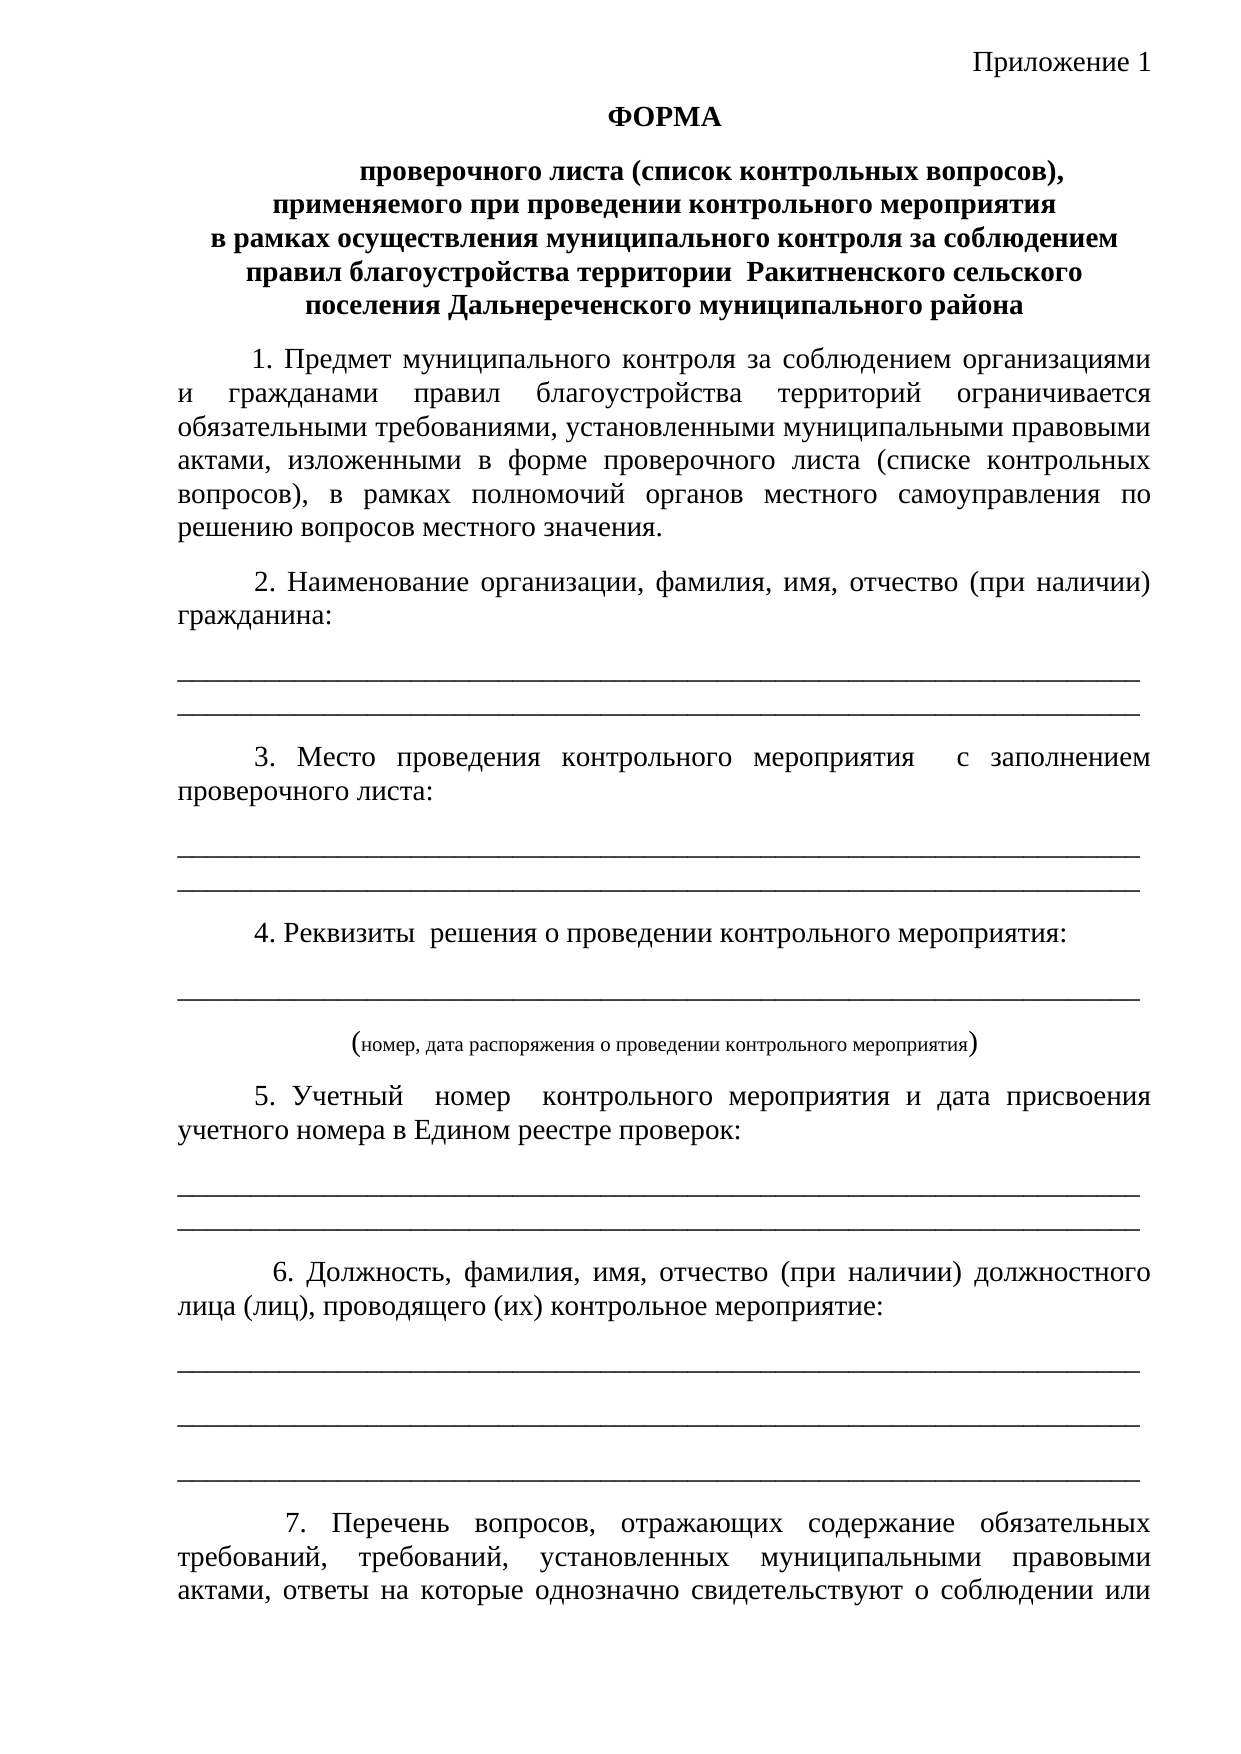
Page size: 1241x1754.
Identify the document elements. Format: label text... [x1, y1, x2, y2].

text ____________________________________________________________________________________________________________________________________ [177, 827, 1152, 894]
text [177, 1505, 1152, 1606]
text __________________________________________________________________ [177, 970, 1152, 1003]
text ____________________________________________________________________________________________________________________________________ [177, 1166, 1152, 1233]
text (номер, дата распоряжения о проведении контрольного мероприятия) [177, 1024, 1152, 1058]
text 5. Учетный номер контрольного мероприятия и дата присвоения учетного номера в Едином реестре проверок: [177, 1078, 1152, 1146]
text __________________________________________________________________ [177, 1451, 1152, 1484]
text ФОРМА [177, 99, 1152, 132]
text 1. Предмет муниципального контроля за соблюдением организациями и гражданами правил благоустройства территорий ограничивается обязательными требованиями, установленными муниципальными правовыми актами, изложенными в форме проверочного листа (списке контрольных вопросов), в рамках полномочий органов местного самоуправления по решению вопросов местного значения. [177, 342, 1152, 543]
text 4. Реквизиты решения о проведении контрольного мероприятия: [177, 915, 1152, 949]
text проверочного листа (список контрольных вопросов), применяемого при проведении контрольного мероприятия в рамках осуществления муниципального контроля за соблюдением правил благоустройства территории Ракитненского сельского поселения Дальнереченского муниципального района [177, 153, 1152, 321]
text 6. Должность, фамилия, имя, отчество (при наличии) должностного лица (лиц), проводящего (их) контрольное мероприятие: [177, 1254, 1152, 1321]
text ____________________________________________________________________________________________________________________________________ [177, 652, 1152, 719]
text Приложение 1 [177, 44, 1152, 78]
text __________________________________________________________________ [177, 1342, 1152, 1376]
text 3. Место проведения контрольного мероприятия с заполнением проверочного листа: [177, 739, 1152, 807]
text __________________________________________________________________ [177, 1397, 1152, 1430]
text 2. Наименование организации, фамилия, имя, отчество (при наличии) гражданина: [177, 564, 1152, 631]
